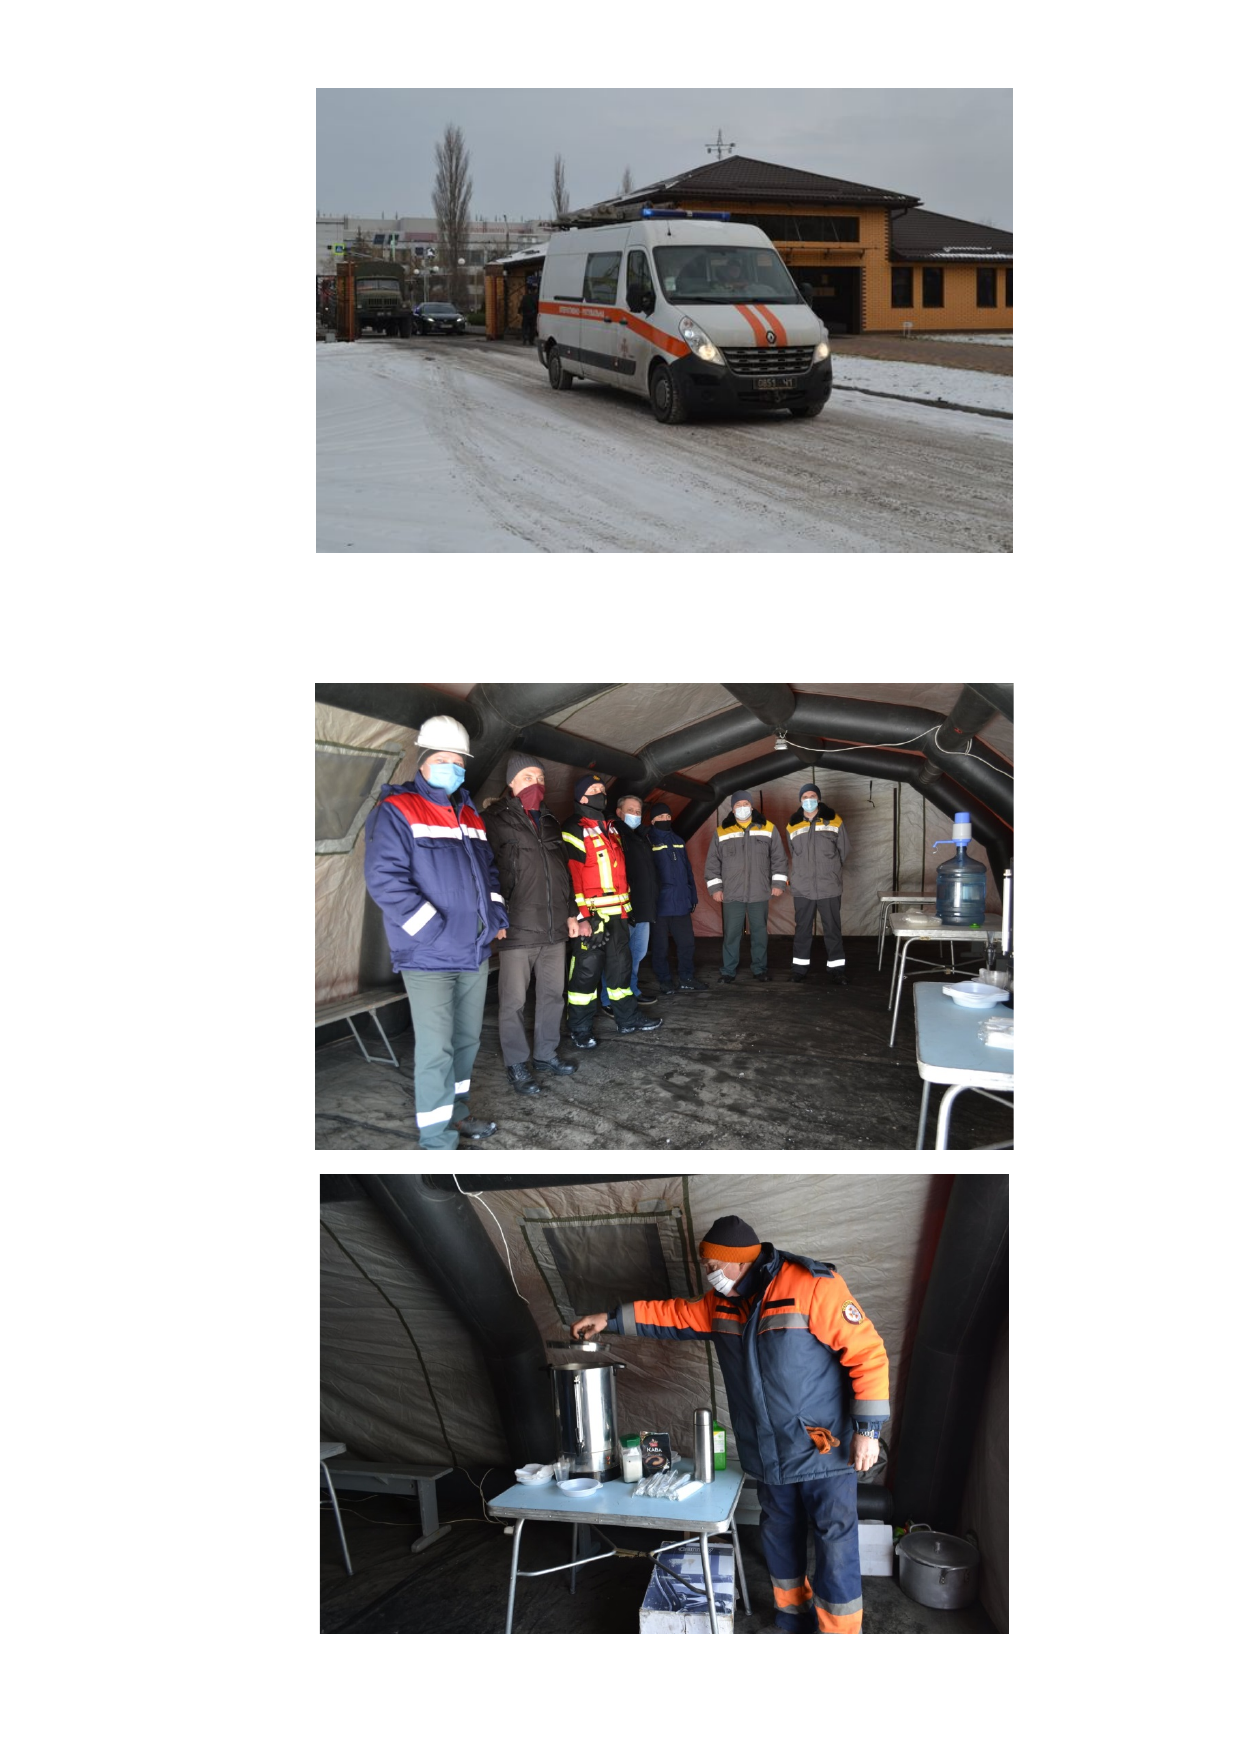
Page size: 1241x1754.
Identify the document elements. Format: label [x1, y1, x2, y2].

picture [315, 683, 1014, 1150]
picture [316, 88, 1013, 553]
picture [319, 1174, 1009, 1634]
